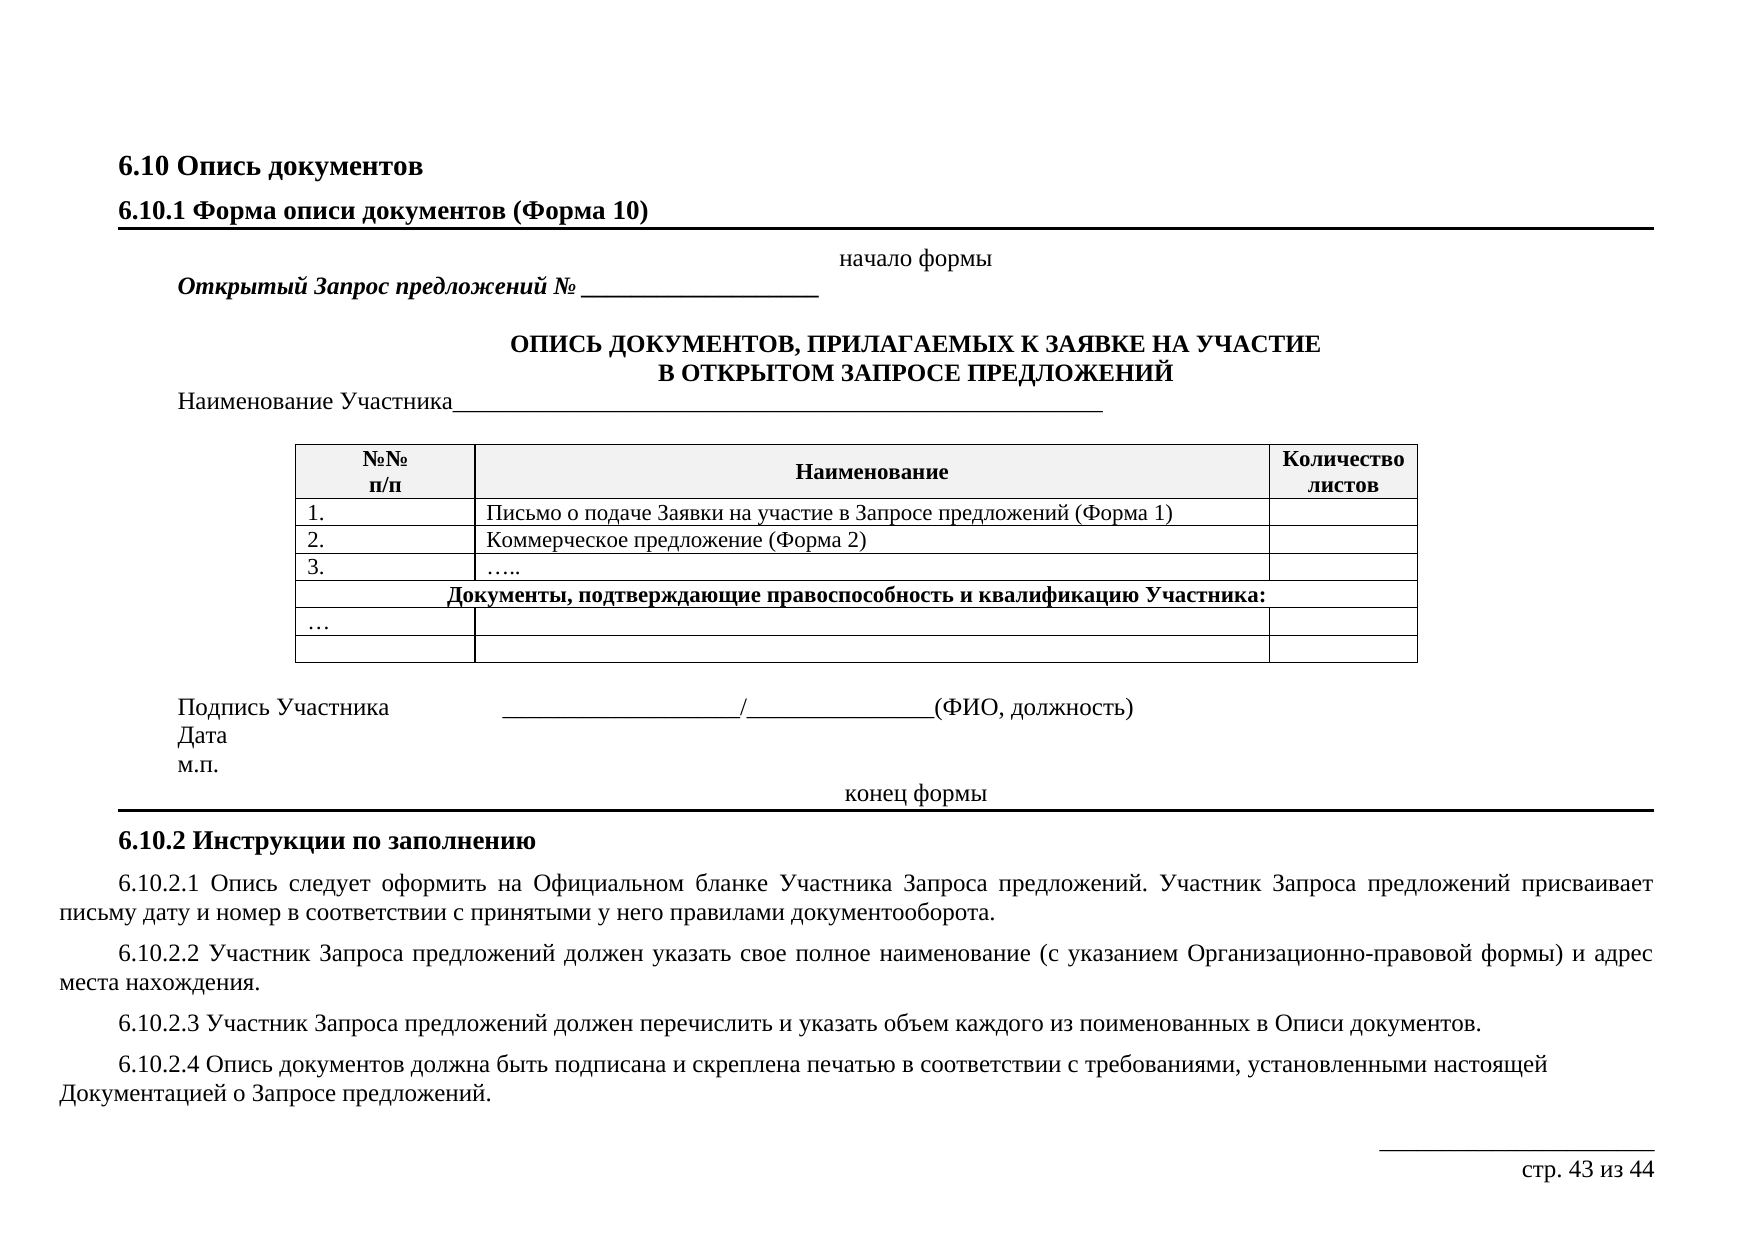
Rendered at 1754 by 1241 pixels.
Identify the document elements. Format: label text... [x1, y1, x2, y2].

table_header Количество листов [1270, 445, 1417, 498]
text Открытый Запрос предложений № ___________________ [118, 271, 1654, 300]
text начало формы [118, 243, 1654, 271]
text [59, 1049, 1654, 1107]
text 6.10.2.3 Участник Запроса предложений должен перечислить и указать объем каждого из поименованных в Описи документов. [59, 1008, 1654, 1037]
text Наименование Участника____________________________________________________ [118, 386, 1654, 415]
table_cell [476, 636, 1269, 662]
table_cell [476, 608, 1269, 634]
text Подпись Участника ___________________/_______________(ФИО, должность) [118, 692, 1654, 721]
table_cell Коммерческое предложение (Форма 2) [476, 526, 1269, 552]
text 6.10.2.1 Опись следует оформить на Официальном бланке Участника Запроса предложений. Участник Запроса предложений присваивает письму дату и номер в соответствии с принятыми у него правилами документооборота. [59, 868, 1654, 926]
subtitle 6.10.1 Форма описи документов (Форма 10) [118, 194, 1654, 227]
subtitle 6.10 Опись документов [118, 148, 1654, 181]
table_cell Письмо о подаче Заявки на участие в Запросе предложений (Форма 1) [476, 499, 1269, 525]
table_cell [1270, 636, 1417, 662]
text 6.10.2.2 Участник Запроса предложений должен указать свое полное наименование (с указанием Организационно-правовой формы) и адрес места нахождения. [59, 938, 1654, 996]
text Дата [118, 721, 1654, 749]
table_cell [1270, 554, 1417, 580]
table_cell 2. [296, 526, 474, 552]
subtitle 6.10.2 Инструкции по заполнению [118, 824, 1654, 856]
table_cell 1. [296, 499, 474, 525]
table_header №№ п/п [296, 445, 474, 498]
table_cell Документы, подтверждающие правоспособность и квалификацию Участника: [296, 581, 1417, 607]
table_header Наименование [476, 445, 1269, 498]
text В ОТКРЫТОМ ЗАПРОСЕ ПРЕДЛОЖЕНИЙ [118, 358, 1654, 386]
table_cell … [296, 608, 474, 634]
text конец формы [118, 778, 1654, 809]
table_cell [1270, 526, 1417, 552]
table_cell [1270, 499, 1417, 525]
text ОПИСЬ ДОКУМЕНТОВ, ПРИЛАГАЕМЫХ К ЗАЯВКЕ НА УЧАСТИЕ [118, 329, 1654, 358]
table_cell 3. [296, 554, 474, 580]
table_cell [1270, 608, 1417, 634]
table_cell ….. [476, 554, 1269, 580]
text м.п. [118, 749, 1654, 778]
table_cell [296, 636, 474, 662]
